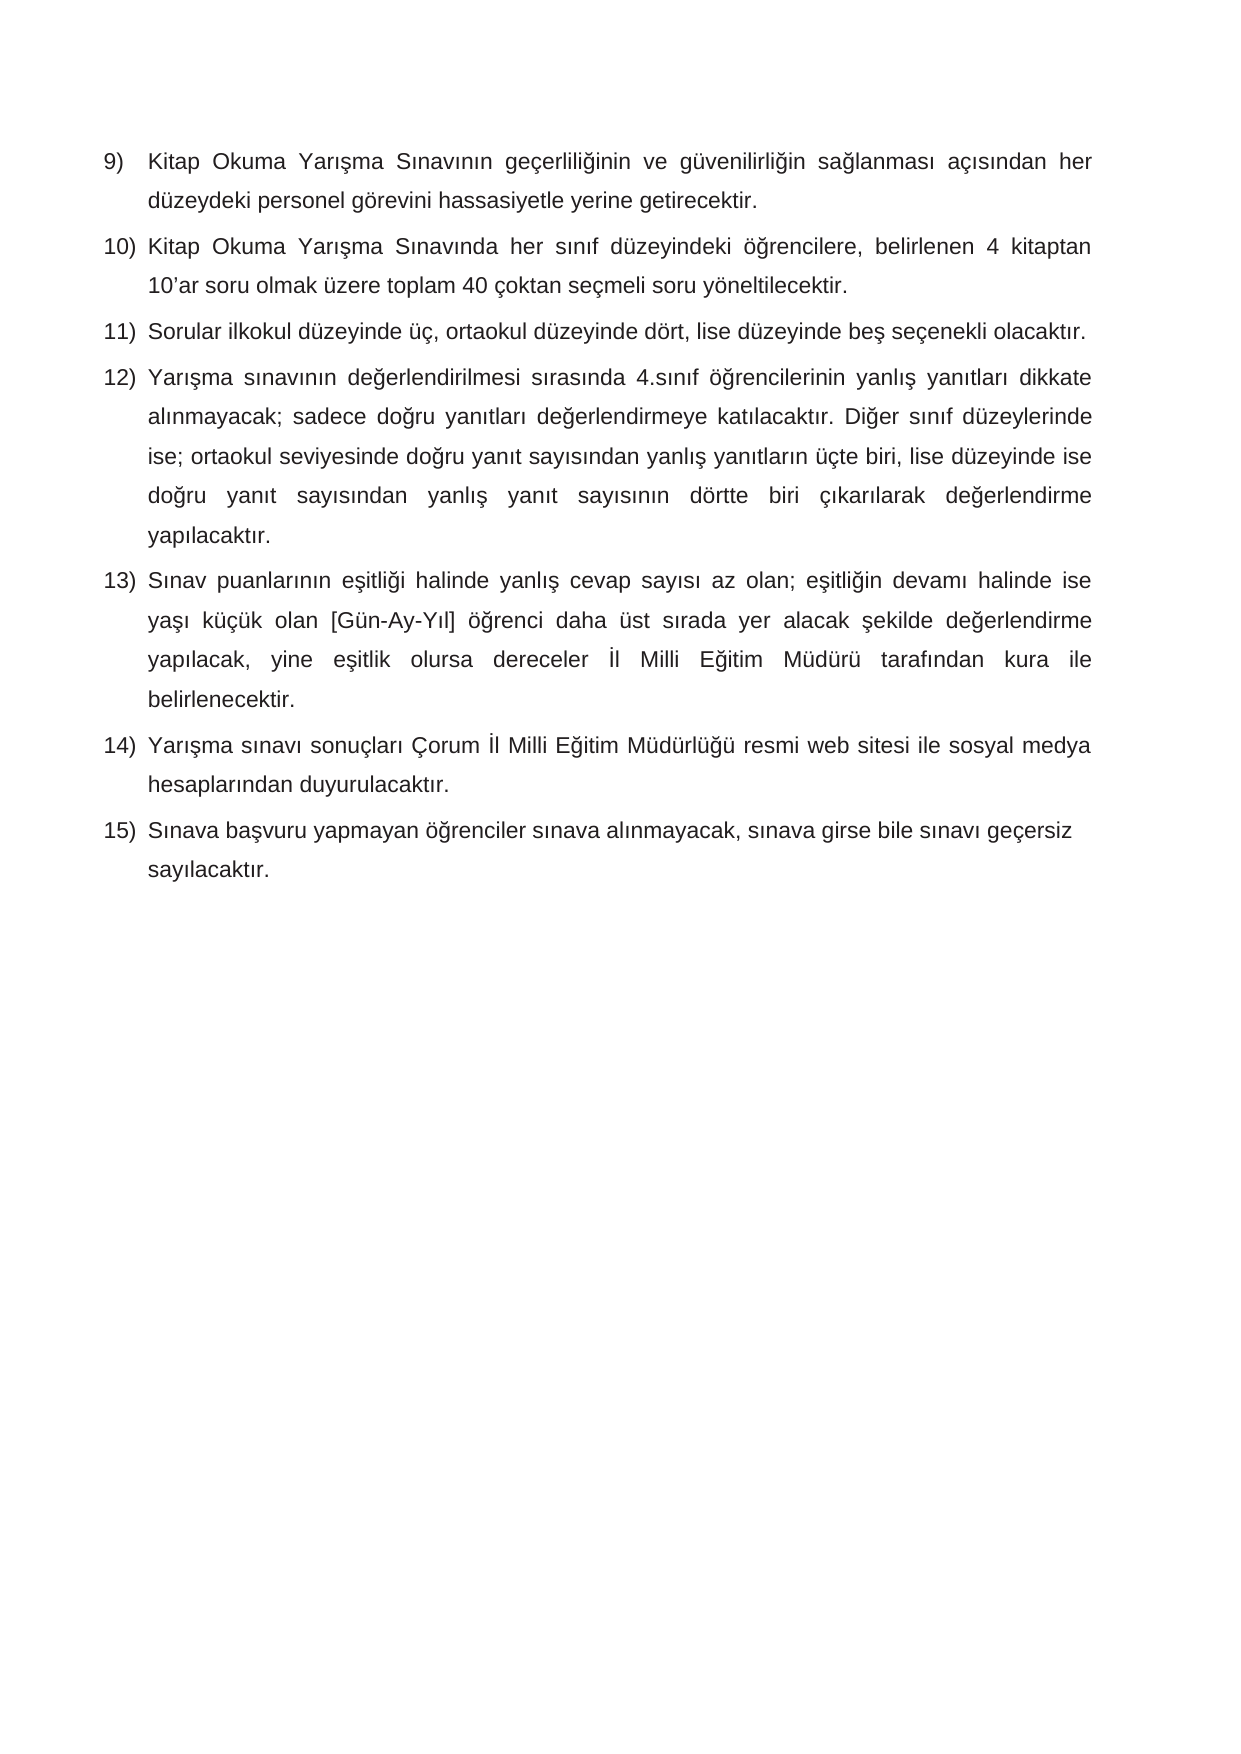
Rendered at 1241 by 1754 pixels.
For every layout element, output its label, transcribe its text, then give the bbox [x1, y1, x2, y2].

list Kitap Okuma Yarışma Sınavının geçerliliğinin ve güvenilirliğin sağlanması açısından her düzeydeki personel görevini hassasiyetle yerine getirecektir. [103, 148, 1093, 213]
list Kitap Okuma Yarışma Sınavında her sınıf düzeyindeki öğrencilere, belirlenen 4 kitaptan 10’ar soru olmak üzere toplam 40 çoktan seçmeli soru yöneltilecektir. [103, 233, 1093, 299]
list Sınava başvuru yapmayan öğrenciler sınava alınmayacak, sınava girse bile sınavı geçersiz sayılacaktır. [103, 817, 1093, 883]
list Sorular ilkokul düzeyinde üç, ortaokul düzeyinde dört, lise düzeyinde beş seçenekli olacaktır. [103, 318, 1093, 344]
list Yarışma sınavı sonuçları Çorum İl Milli Eğitim Müdürlüğü resmi web sitesi ile sosyal medya hesaplarından duyurulacaktır. [103, 732, 1093, 797]
list Sınav puanlarının eşitliği halinde yanlış cevap sayısı az olan; eşitliğin devamı halinde ise yaşı küçük olan [Gün-Ay-Yıl] öğrenci daha üst sırada yer alacak şekilde değerlendirme yapılacak, yine eşitlik olursa dereceler İl Milli Eğitim Müdürü tarafından kura ile belirlenecektir. [103, 567, 1093, 712]
list Yarışma sınavının değerlendirilmesi sırasında 4.sınıf öğrencilerinin yanlış yanıtları dikkate alınmayacak; sadece doğru yanıtları değerlendirmeye katılacaktır. Diğer sınıf düzeylerinde ise; ortaokul seviyesinde doğru yanıt sayısından yanlış yanıtların üçte biri, lise düzeyinde ise doğru yanıt sayısından yanlış yanıt sayısının dörtte biri çıkarılarak değerlendirme yapılacaktır. [103, 364, 1093, 548]
